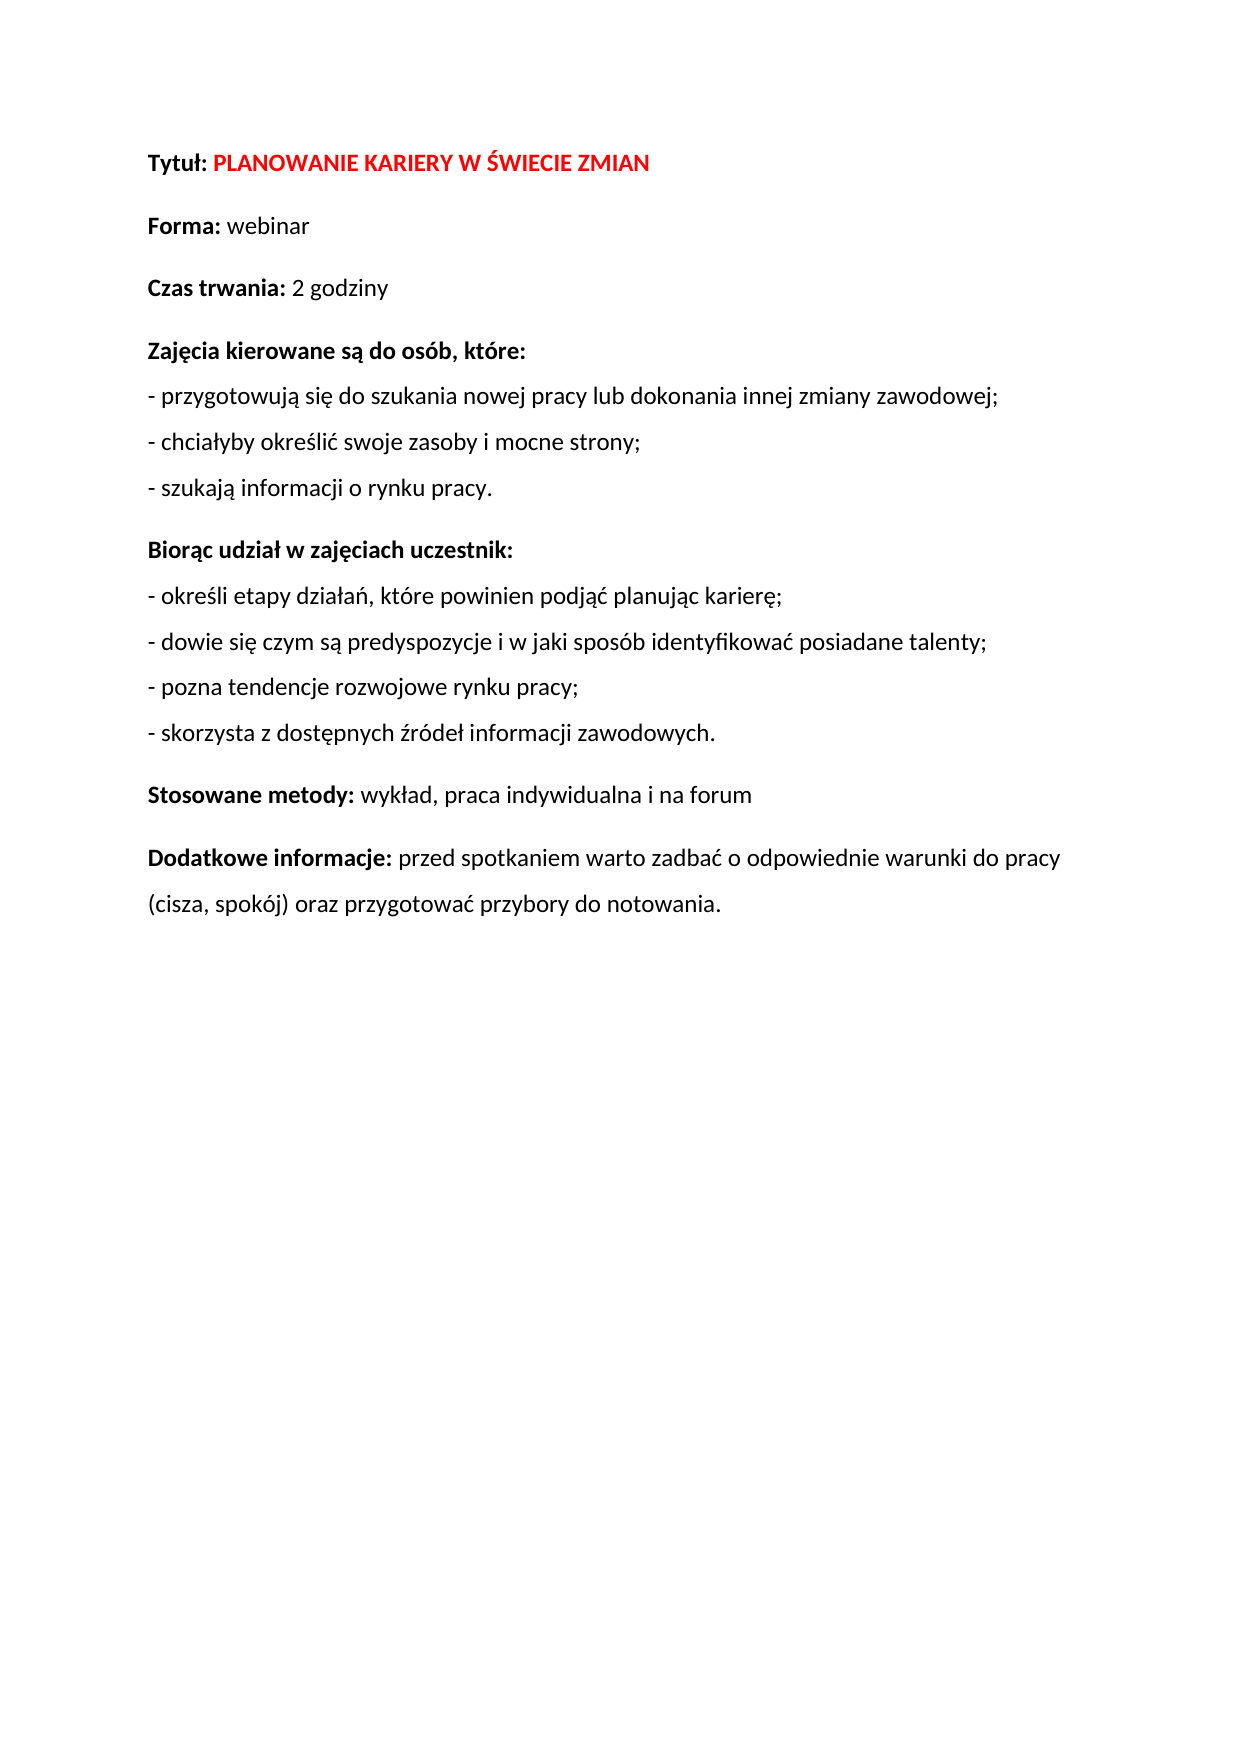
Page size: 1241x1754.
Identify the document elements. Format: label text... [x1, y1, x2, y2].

text Czas trwania: 2 godziny [148, 272, 1093, 303]
text - dowie się czym są predyspozycje i w jaki sposób identyfikować posiadane talenty; [148, 626, 1093, 656]
text Zajęcia kierowane są do osób, które: [148, 335, 1093, 365]
text - określi etapy działań, które powinien podjąć planując karierę; [148, 580, 1093, 611]
text Dodatkowe informacje: przed spotkaniem warto zadbać o odpowiednie warunki do pracy (cisza, spokój) oraz przygotować przybory do notowania. [148, 842, 1093, 918]
text - pozna tendencje rozwojowe rynku pracy; [148, 672, 1093, 702]
text Biorąc udział w zajęciach uczestnik: [148, 534, 1093, 565]
text Tytuł: PLANOWANIE KARIERY W ŚWIECIE ZMIAN [148, 148, 1093, 178]
text - chciałyby określić swoje zasoby i mocne strony; [148, 426, 1093, 457]
text - przygotowują się do szukania nowej pracy lub dokonania innej zmiany zawodowej; [148, 381, 1093, 411]
text Stosowane metody: wykład, praca indywidualna i na forum [148, 780, 1093, 810]
text - skorzysta z dostępnych źródeł informacji zawodowych. [148, 717, 1093, 748]
text - szukają informacji o rynku pracy. [148, 472, 1093, 502]
text Forma: webinar [148, 210, 1093, 241]
